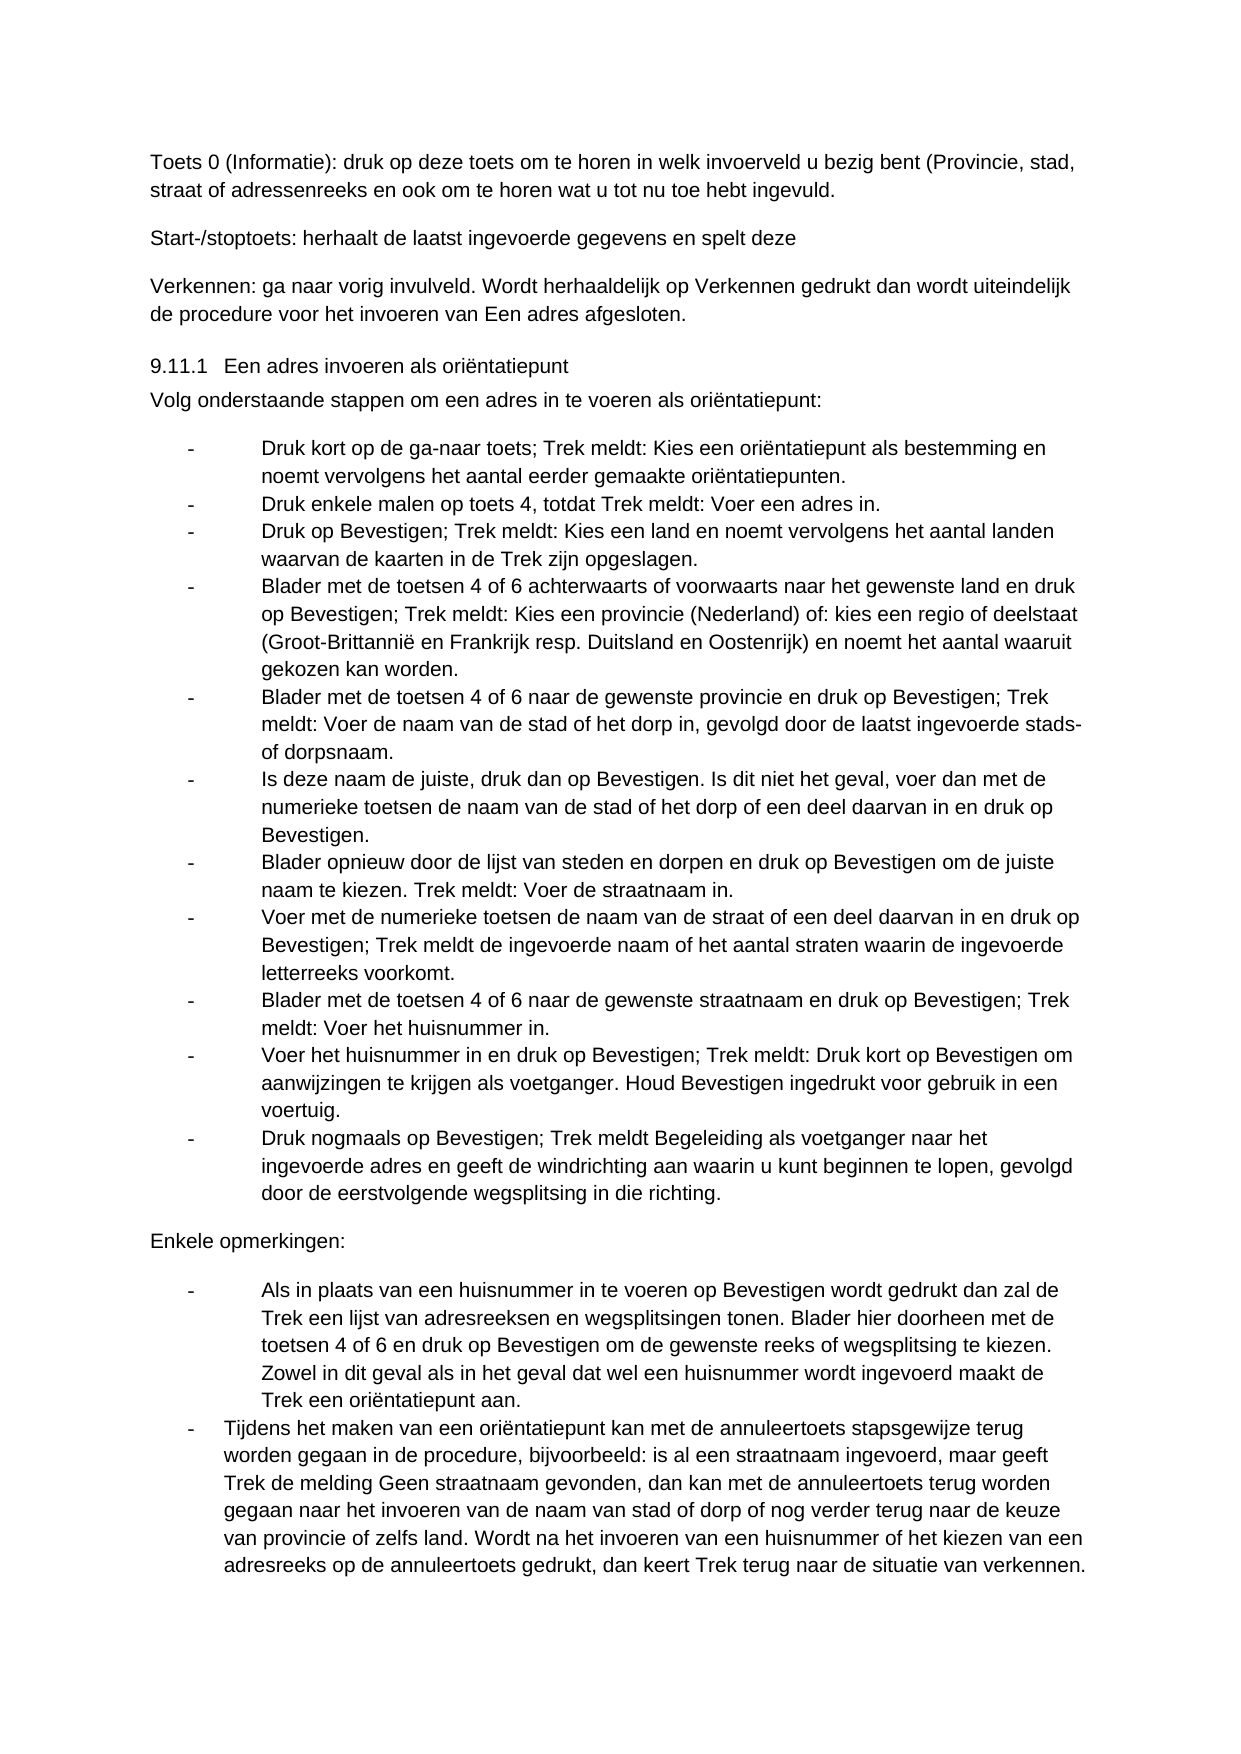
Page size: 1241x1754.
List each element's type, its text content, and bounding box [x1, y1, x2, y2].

text Verkennen: ga naar vorig invulveld. Wordt herhaaldelijk op Verkennen gedrukt dan wordt uiteindelijk de procedure voor het invoeren van Een adres afgesloten. [150, 274, 1090, 326]
list Tijdens het maken van een oriëntatiepunt kan met de annuleertoets stapsgewijze terug worden gegaan in de procedure, bijvoorbeeld: is al een straatnaam ingevoerd, maar geeft Trek de melding Geen straatnaam gevonden, dan kan met de annuleertoets terug worden gegaan naar het invoeren van de naam van stad of dorp of nog verder terug naar de keuze van provincie of zelfs land. Wordt na het invoeren van een huisnummer of het kiezen van een adresreeks op de annuleertoets gedrukt, dan keert Trek terug naar de situatie van verkennen. [187, 1415, 1090, 1577]
list Druk op Bevestigen; Trek meldt: Kies een land en noemt vervolgens het aantal landen waarvan de kaarten in de Trek zijn opgeslagen. [187, 519, 1090, 571]
list Voer het huisnummer in en druk op Bevestigen; Trek meldt: Druk kort op Bevestigen om aanwijzingen te krijgen als voetganger. Houd Bevestigen ingedrukt voor gebruik in een voertuig. [187, 1043, 1090, 1122]
list Blader met de toetsen 4 of 6 naar de gewenste straatnaam en druk op Bevestigen; Trek meldt: Voer het huisnummer in. [187, 988, 1090, 1039]
text Enkele opmerkingen: [150, 1229, 1090, 1253]
list Blader met de toetsen 4 of 6 achterwaarts of voorwaarts naar het gewenste land en druk op Bevestigen; Trek meldt: Kies een provincie (Nederland) of: kies een regio of deelstaat (Groot-Brittannië en Frankrijk resp. Duitsland en Oostenrijk) en noemt het aantal waaruit gekozen kan worden. [187, 574, 1090, 681]
list Druk nogmaals op Bevestigen; Trek meldt Begeleiding als voetganger naar het ingevoerde adres en geeft de windrichting aan waarin u kunt beginnen te lopen, gevolgd door de eerstvolgende wegsplitsing in die richting. [187, 1126, 1090, 1205]
text Start-/stoptoets: herhaalt de laatst ingevoerde gegevens en spelt deze [150, 226, 1090, 250]
list Druk enkele malen op toets 4, totdat Trek meldt: Voer een adres in. [187, 491, 1090, 516]
text Volg onderstaande stappen om een adres in te voeren als oriëntatiepunt: [150, 388, 1090, 412]
list Als in plaats van een huisnummer in te voeren op Bevestigen wordt gedrukt dan zal de Trek een lijst van adresreeksen en wegsplitsingen tonen. Blader hier doorheen met de toetsen 4 of 6 en druk op Bevestigen om de gewenste reeks of wegsplitsing te kiezen. Zowel in dit geval als in het geval dat wel een huisnummer wordt ingevoerd maakt de Trek een oriëntatiepunt aan. [187, 1278, 1090, 1412]
list Is deze naam de juiste, druk dan op Bevestigen. Is dit niet het geval, voer dan met de numerieke toetsen de naam van de stad of het dorp of een deel daarvan in en druk op Bevestigen. [187, 767, 1090, 846]
list Voer met de numerieke toetsen de naam van de straat of een deel daarvan in en druk op Bevestigen; Trek meldt de ingevoerde naam of het aantal straten waarin de ingevoerde letterreeks voorkomt. [187, 905, 1090, 984]
list Blader met de toetsen 4 of 6 naar de gewenste provincie en druk op Bevestigen; Trek meldt: Voer de naam van de stad of het dorp in, gevolgd door de laatst ingevoerde stads- of dorpsnaam. [187, 684, 1090, 764]
subtitle 9.11.1 Een adres invoeren als oriëntatiepunt [150, 354, 1090, 378]
list Druk kort op de ga-naar toets; Trek meldt: Kies een oriëntatiepunt als bestemming en noemt vervolgens het aantal eerder gemaakte oriëntatiepunten. [187, 436, 1090, 488]
list Blader opnieuw door de lijst van steden en dorpen en druk op Bevestigen om de juiste naam te kiezen. Trek meldt: Voer de straatnaam in. [187, 850, 1090, 902]
text Toets 0 (Informatie): druk op deze toets om te horen in welk invoerveld u bezig bent (Provincie, stad, straat of adressenreeks en ook om te horen wat u tot nu toe hebt ingevuld. [150, 150, 1090, 201]
